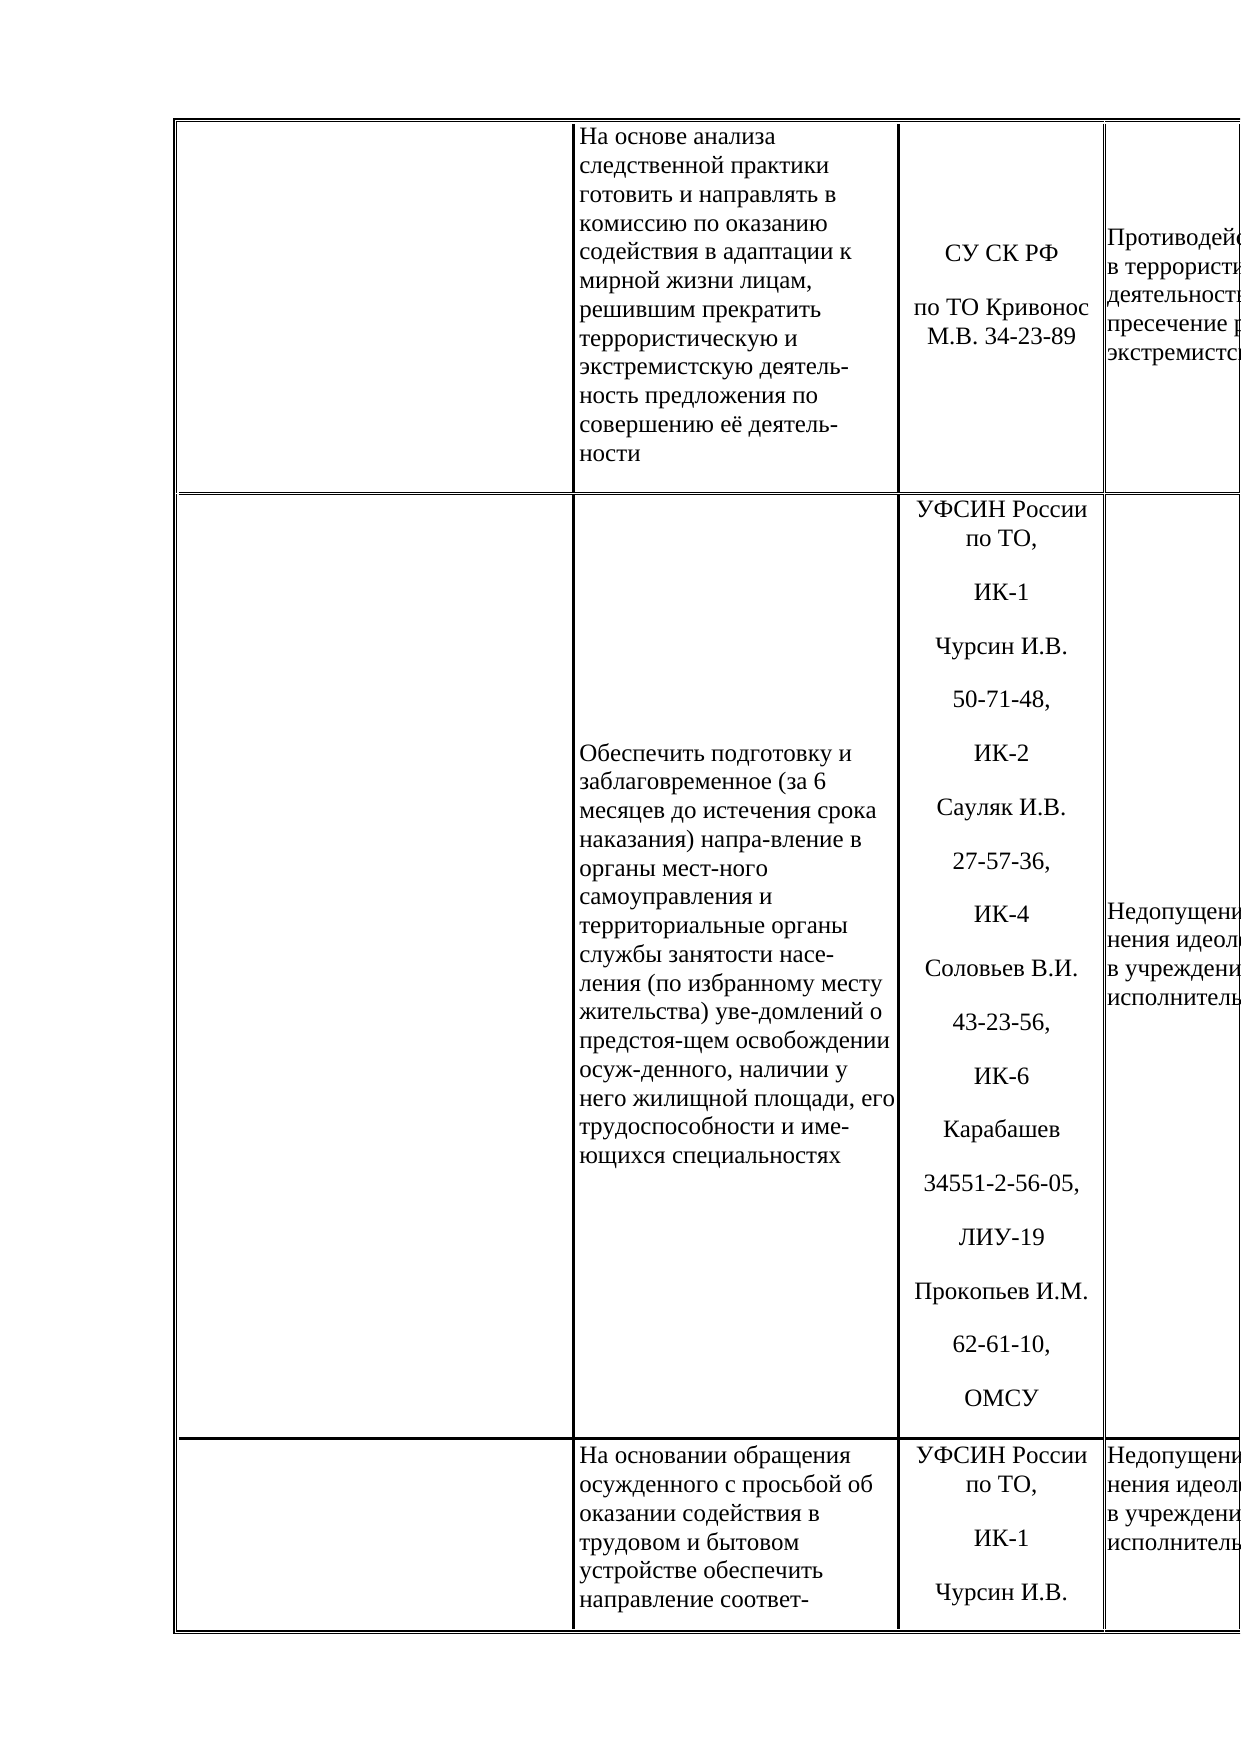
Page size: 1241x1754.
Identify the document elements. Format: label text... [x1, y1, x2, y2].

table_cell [573, 1440, 898, 1630]
table_cell СУ СК РФ по ТО Кривонос М.В. 34-23-89 [898, 122, 1104, 491]
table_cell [1105, 1440, 1240, 1630]
table_cell [177, 122, 573, 491]
table_cell Обеспечить подготовку и заблаговременное (за 6 месяцев до истечения срока наказания) напра-вление в органы мест-ного самоуправления и территориальные органы службы занятости насе-ления (по избранному месту жительства) уве-домлений о предстоя-щем освобождении осуж-денного, наличии у него жилищной площади, его трудоспособности и име-ющихся специальностях [575, 495, 897, 1437]
table_cell Противодействие вовле-чению в террористическую деятельность граждан, пресечение распростра-нения экстремистских идей [1105, 122, 1240, 491]
table_cell УФСИН России по ТО, ИК-1 Чурсин И.В. 50-71-48, ИК-2 Сауляк И.В. 27-57-36, ИК-4 Соловьев В.И. 43-23-56, ИК-6 Карабашев 34551-2-56-05, ЛИУ-19 Прокопьев И.М. 62-61-10, ОМСУ [900, 495, 1103, 1437]
table_cell Недопущение распростра-нения идеологии терро-ризма в учреждениях уголовно-исполнительной системы [1106, 495, 1239, 1437]
table_cell [177, 491, 572, 1437]
table_cell На основе анализа следственной практики готовить и направлять в комиссию по оказанию содействия в адаптации к мирной жизни лицам, решившим прекратить террористическую и экстремистскую деятель-ность предложения по совершению её деятель-ности [573, 122, 898, 491]
table_cell [177, 1437, 573, 1630]
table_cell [898, 1440, 1104, 1630]
